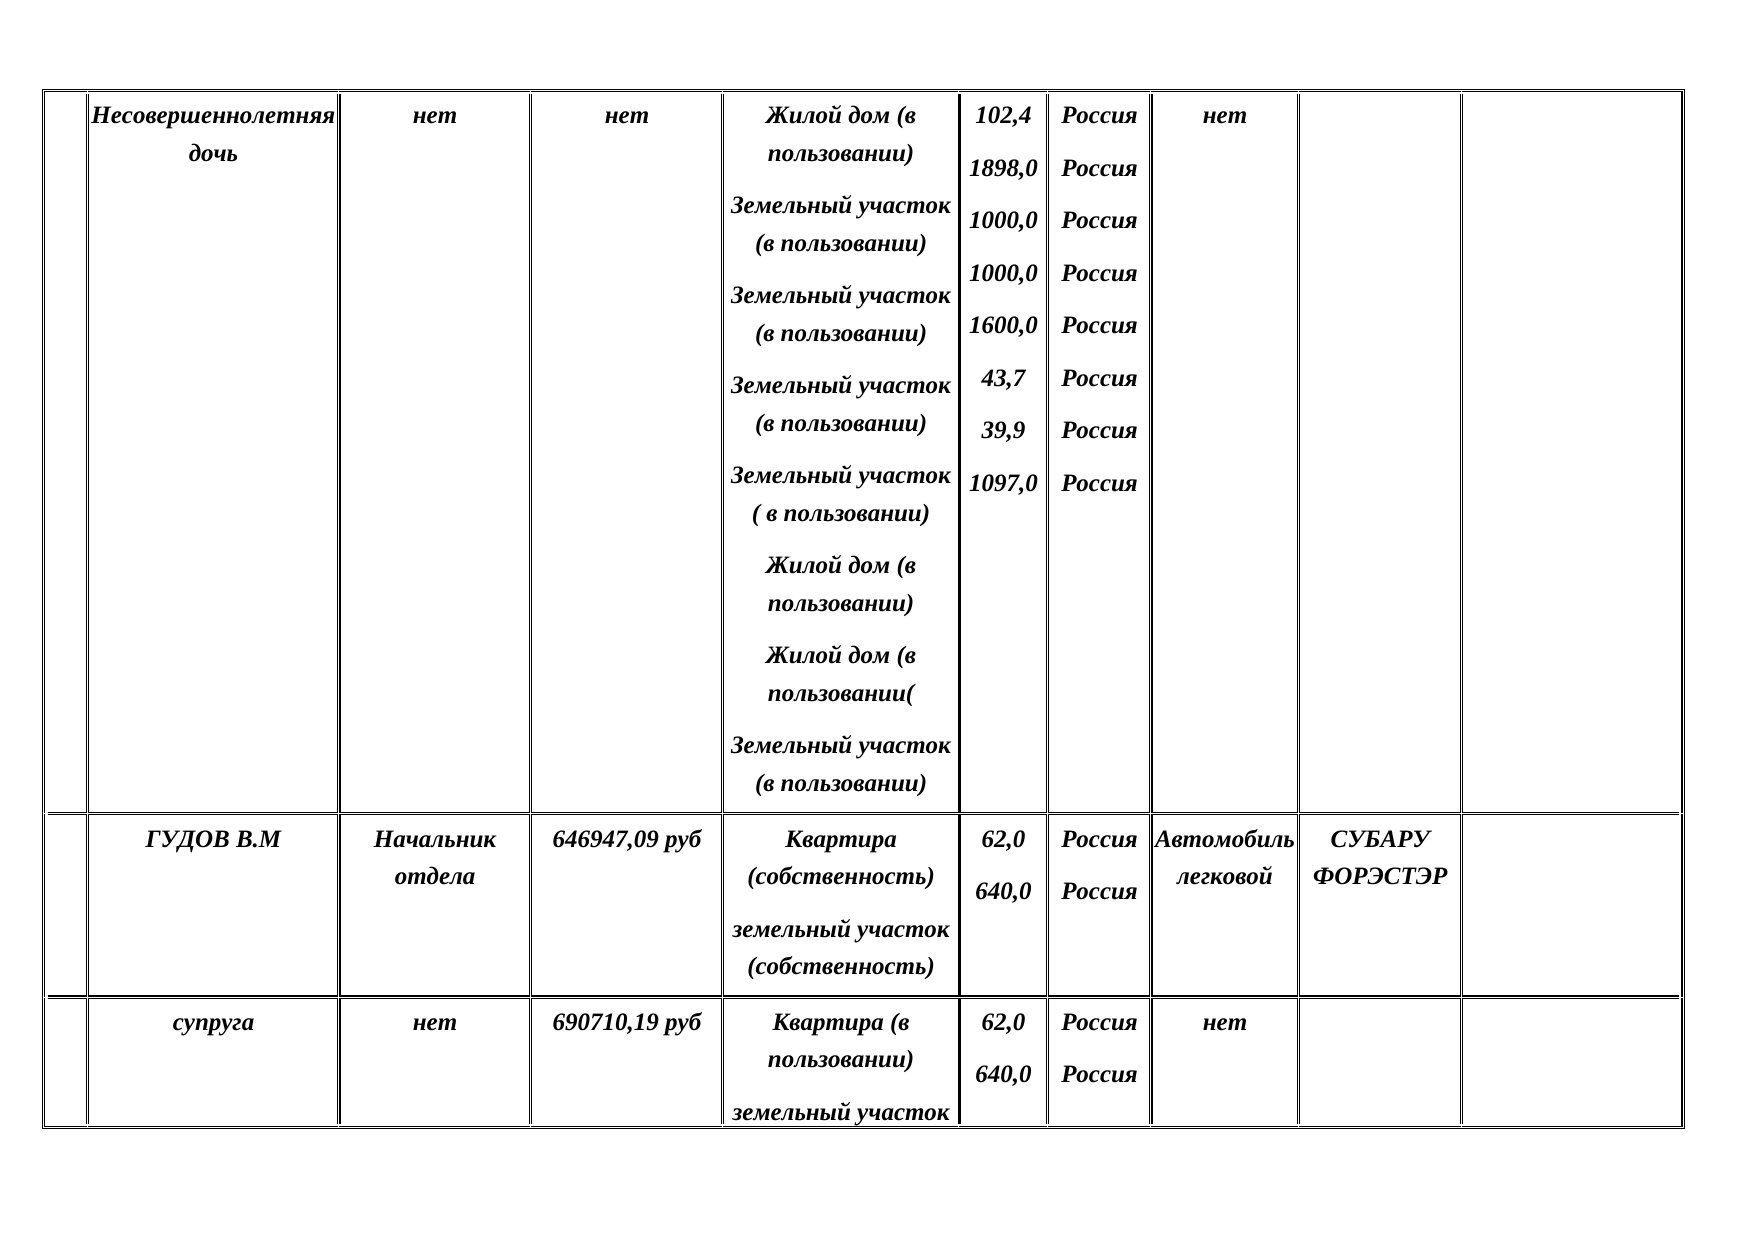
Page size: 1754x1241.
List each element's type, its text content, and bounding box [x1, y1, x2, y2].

table_cell Россия Россия [1049, 815, 1149, 995]
table_cell нет [531, 92, 723, 812]
table_cell [1299, 92, 1461, 812]
table_cell [1299, 999, 1461, 1126]
table_cell [44, 812, 88, 995]
table_cell [1461, 92, 1681, 812]
table_cell нет [339, 999, 531, 1126]
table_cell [959, 92, 1048, 812]
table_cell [723, 999, 959, 1126]
table_cell Жилой дом (в пользовании) Земельный участок (в пользовании) Земельный участок (в пользовании) Земельный участок (в пользовании) Земельный участок ( в пользовании) Жилой дом (в пользовании) Жилой дом (в пользовании( Земельный участок (в пользовании) [723, 90, 959, 812]
table_cell 62,0 640,0 [959, 999, 1048, 1126]
table_cell нет [1151, 92, 1298, 812]
table_cell [1461, 995, 1682, 1126]
table_cell 646947,09 руб [532, 815, 721, 995]
table_cell [1461, 812, 1683, 995]
table_cell нет [1151, 999, 1298, 1126]
table_cell [45, 995, 88, 1126]
table_cell [45, 92, 88, 812]
table_cell СУБАРУ ФОРЭСТЭР [1300, 815, 1460, 995]
table_cell нет [339, 92, 531, 812]
table_cell Автомобиль легковой [1153, 815, 1297, 995]
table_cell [1048, 90, 1151, 812]
table_cell Россия Россия [1048, 995, 1151, 1126]
table_cell 690710,19 руб [531, 999, 723, 1126]
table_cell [88, 90, 339, 812]
table_cell Начальник отдела [341, 815, 529, 995]
table_cell Квартира (собственность) земельный участок (собственность) [724, 815, 958, 995]
table_cell 62,0 640,0 [961, 815, 1046, 995]
table_cell ГУДОВ В.М [89, 815, 337, 995]
table_cell супруга [88, 995, 339, 1126]
